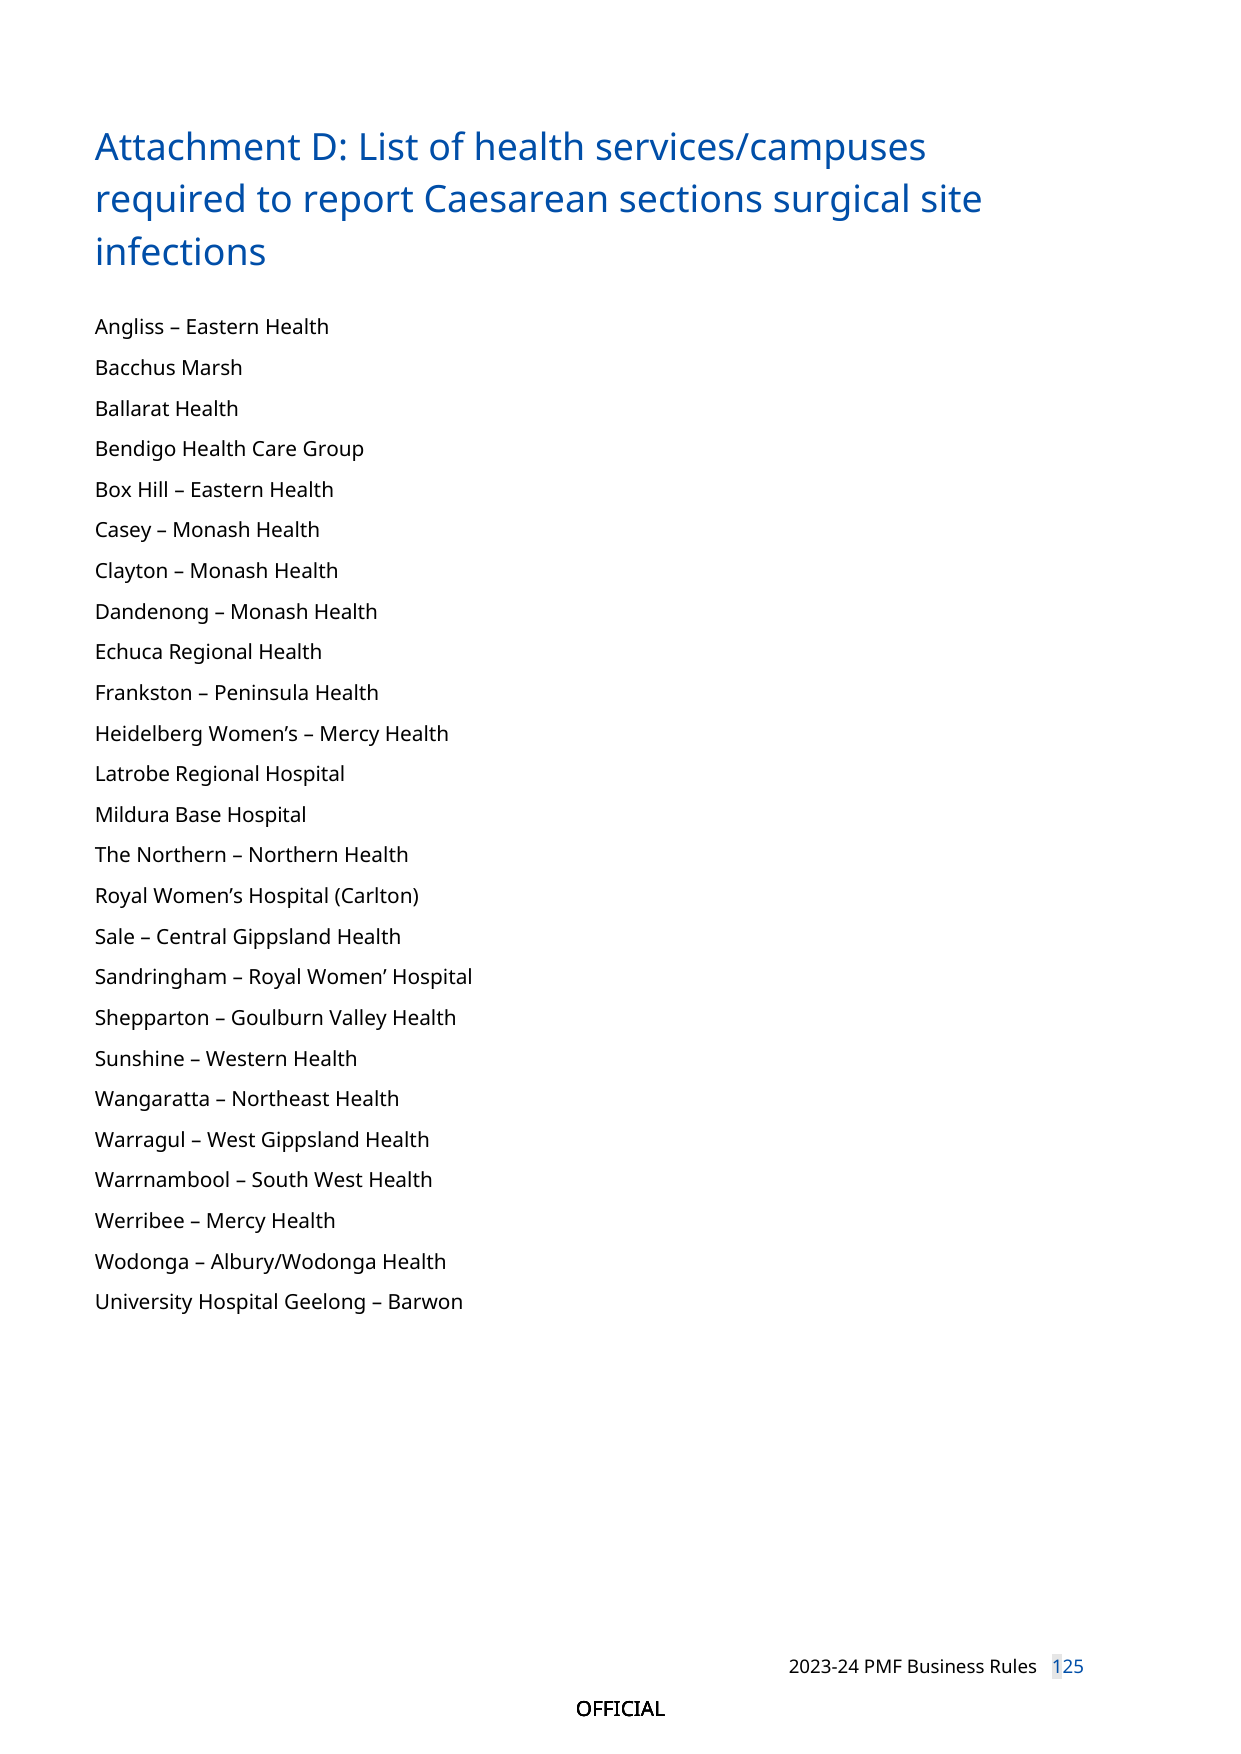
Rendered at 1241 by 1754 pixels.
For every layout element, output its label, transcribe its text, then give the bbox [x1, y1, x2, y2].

text Wodonga – Albury/Wodonga Health [94, 1250, 1063, 1274]
text Heidelberg Women’s – Mercy Health [94, 722, 1063, 746]
text Sunshine – Western Health [94, 1047, 1063, 1071]
text Box Hill – Eastern Health [94, 478, 1063, 502]
text Angliss – Eastern Health [94, 316, 1063, 339]
text Frankston – Peninsula Health [94, 681, 1063, 705]
text Sandringham – Royal Women’ Hospital [94, 966, 1063, 989]
text Werribee – Mercy Health [94, 1209, 1063, 1233]
text Clayton – Monash Health [94, 559, 1063, 583]
text Bendigo Health Care Group [94, 437, 1063, 461]
text Bacchus Marsh [94, 356, 1063, 380]
text Mildura Base Hospital [94, 803, 1063, 827]
text Warrnambool – South West Health [94, 1169, 1063, 1193]
text Casey – Monash Health [94, 519, 1063, 543]
text Wangaratta – Northeast Health [94, 1087, 1063, 1111]
text Warragul – West Gippsland Health [94, 1128, 1063, 1152]
text Echuca Regional Health [94, 641, 1063, 664]
text Attachment D: List of health services/campuses required to report Caesarean sections surgical site infections [94, 118, 1056, 276]
text Latrobe Regional Hospital [94, 762, 1063, 786]
text The Northern – Northern Health [94, 844, 1063, 868]
text Sale – Central Gippsland Health [94, 925, 1063, 949]
text Shepparton – Goulburn Valley Health [94, 1006, 1063, 1030]
text University Hospital Geelong – Barwon [94, 1291, 1063, 1314]
text Dandenong – Monash Health [94, 600, 1063, 624]
text Ballarat Health [94, 397, 1063, 421]
text Royal Women’s Hospital (Carlton) [94, 884, 1063, 908]
